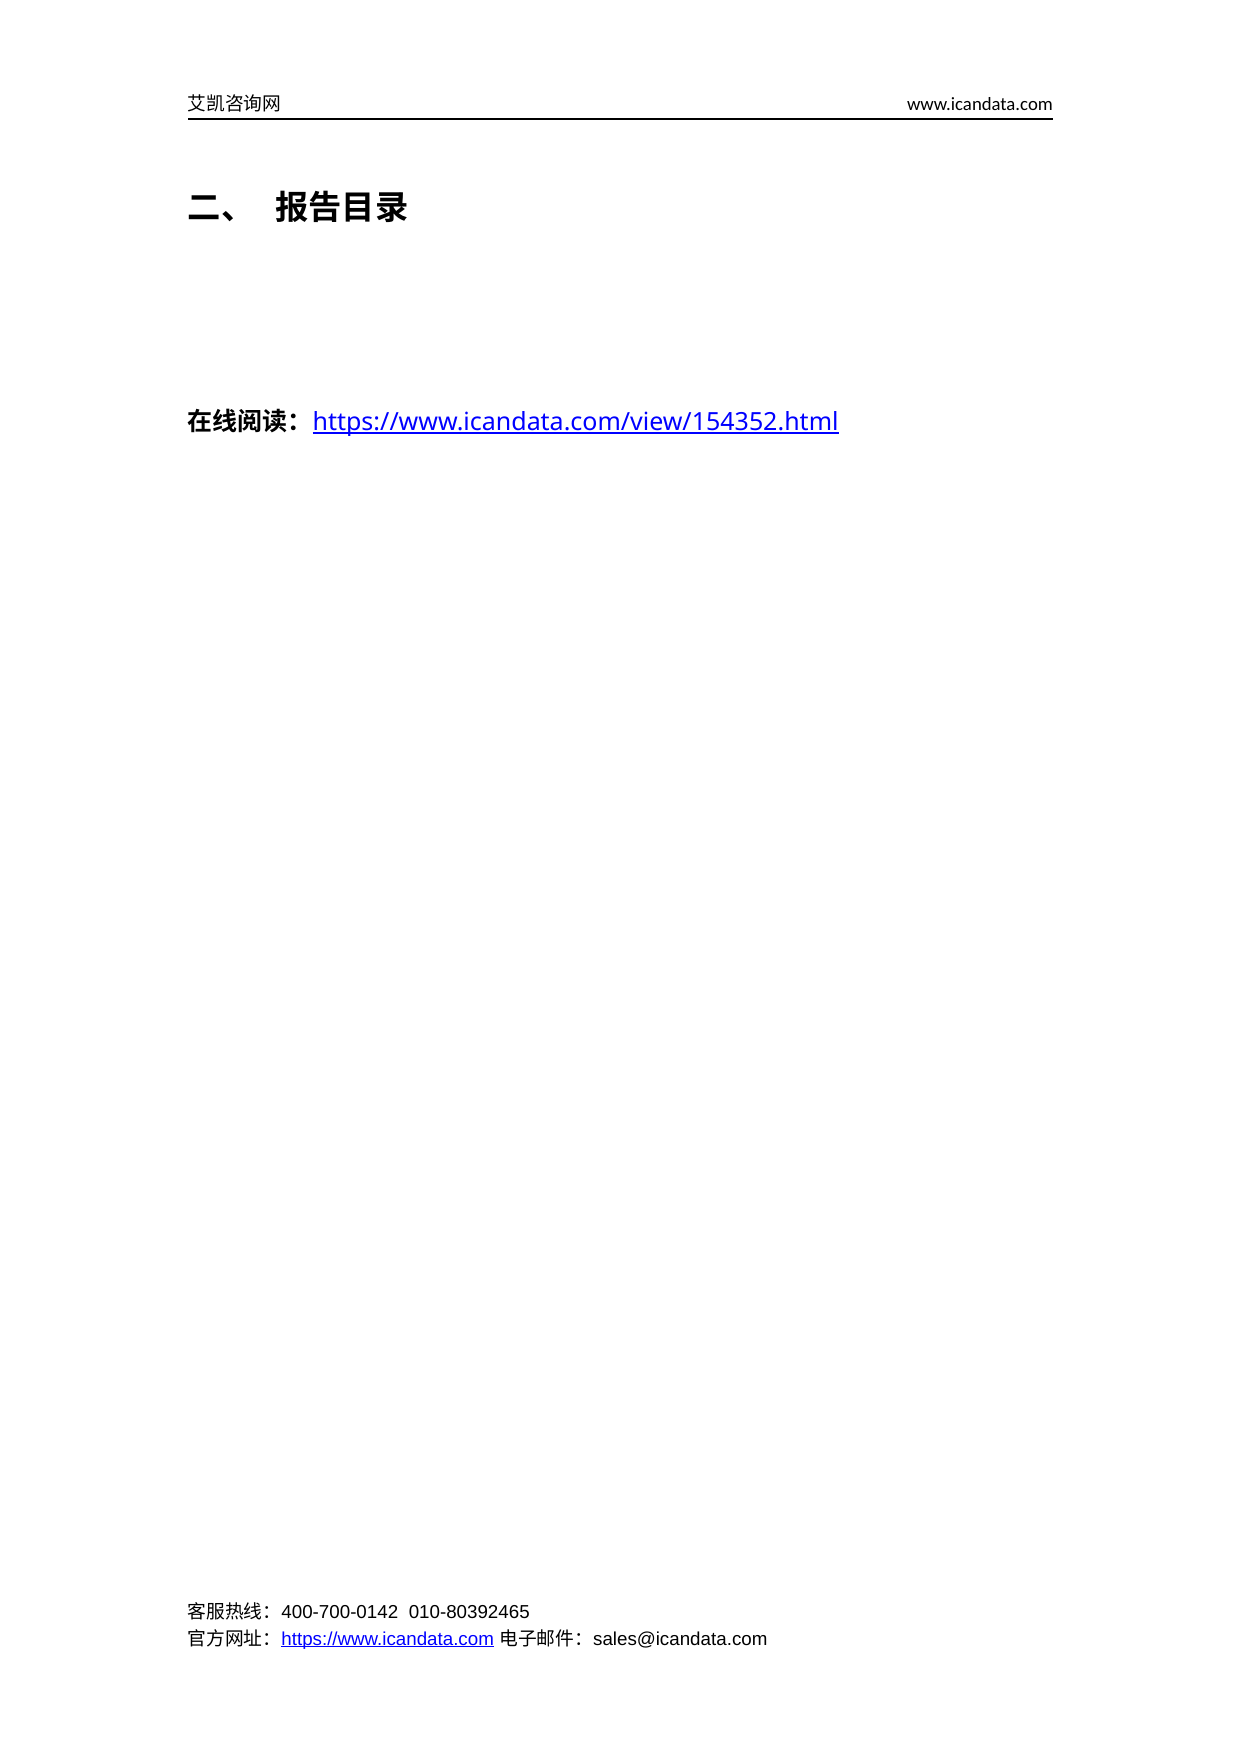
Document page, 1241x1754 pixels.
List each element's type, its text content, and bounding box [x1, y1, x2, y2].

subtitle 报告目录 [187, 172, 1053, 237]
text 在线阅读：https://www.icandata.com/view/154352.html [187, 387, 1053, 452]
